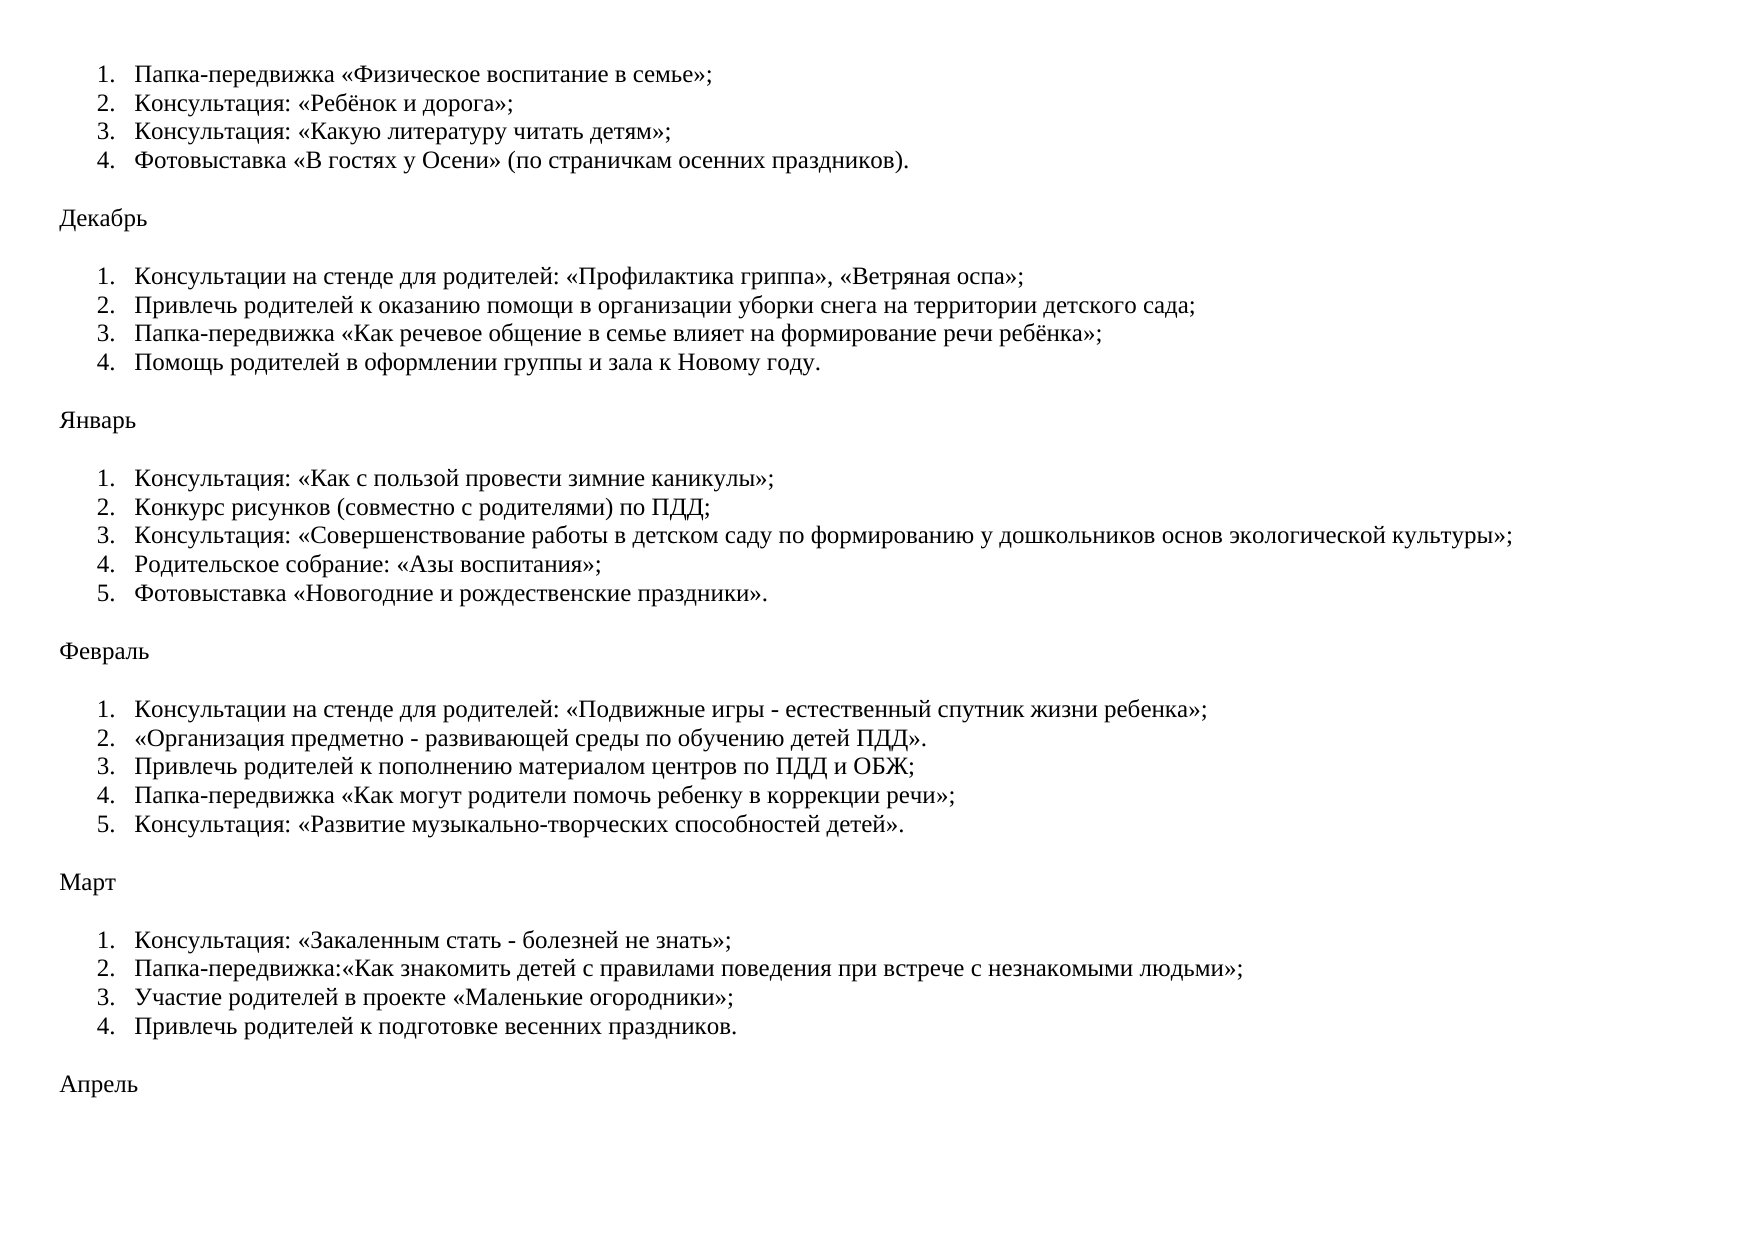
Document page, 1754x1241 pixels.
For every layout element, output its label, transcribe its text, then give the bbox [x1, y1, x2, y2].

list Консультация: «Как с пользой провести зимние каникулы»; [97, 463, 1695, 492]
list Привлечь родителей к оказанию помощи в организации уборки снега на территории детского сада; [97, 290, 1695, 318]
list Консультации на стенде для родителей: «Профилактика гриппа», «Ветряная оспа»; [97, 261, 1695, 290]
list Консультация: «Развитие музыкально-творческих способностей детей». [97, 809, 1695, 838]
text Апрель [59, 1069, 1695, 1098]
list Консультация: «Совершенствование работы в детском саду по формированию у дошкольников основ экологической культуры»; [97, 521, 1695, 549]
text Март [59, 867, 1695, 896]
list Привлечь родителей к подготовке весенних праздников. [97, 1011, 1695, 1040]
list Консультация: «Закаленным стать - болезней не знать»; [97, 925, 1695, 953]
list Привлечь родителей к пополнению материалом центров по ПДД и ОБЖ; [97, 751, 1695, 780]
list Папка-передвижка «Как речевое общение в семье влияет на формирование речи ребёнка»; [97, 318, 1695, 347]
list Консультация: «Ребёнок и дорога»; [97, 88, 1695, 116]
text Январь [59, 405, 1695, 434]
text Декабрь [59, 203, 1695, 232]
list Участие родителей в проекте «Маленькие огородники»; [97, 982, 1695, 1011]
list Фотовыставка «Новогодние и рождественские праздники». [97, 578, 1695, 607]
list Консультация: «Какую литературу читать детям»; [97, 116, 1695, 145]
text Февраль [59, 636, 1695, 665]
list Консультации на стенде для родителей: «Подвижные игры - естественный спутник жизни ребенка»; [97, 694, 1695, 723]
list Папка-передвижка:«Как знакомить детей с правилами поведения при встрече с незнакомыми людьми»; [97, 953, 1695, 982]
list Папка-передвижка «Физическое воспитание в семье»; [97, 59, 1695, 88]
list Родительское собрание: «Азы воспитания»; [97, 549, 1695, 578]
list «Организация предметно - развивающей среды по обучению детей ПДД». [97, 723, 1695, 751]
list Фотовыставка «В гостях у Осени» (по страничкам осенних праздников). [97, 145, 1695, 174]
list Папка-передвижка «Как могут родители помочь ребенку в коррекции речи»; [97, 780, 1695, 809]
list Конкурс рисунков (совместно с родителями) по ПДД; [97, 492, 1695, 521]
list Помощь родителей в оформлении группы и зала к Новому году. [97, 347, 1695, 376]
